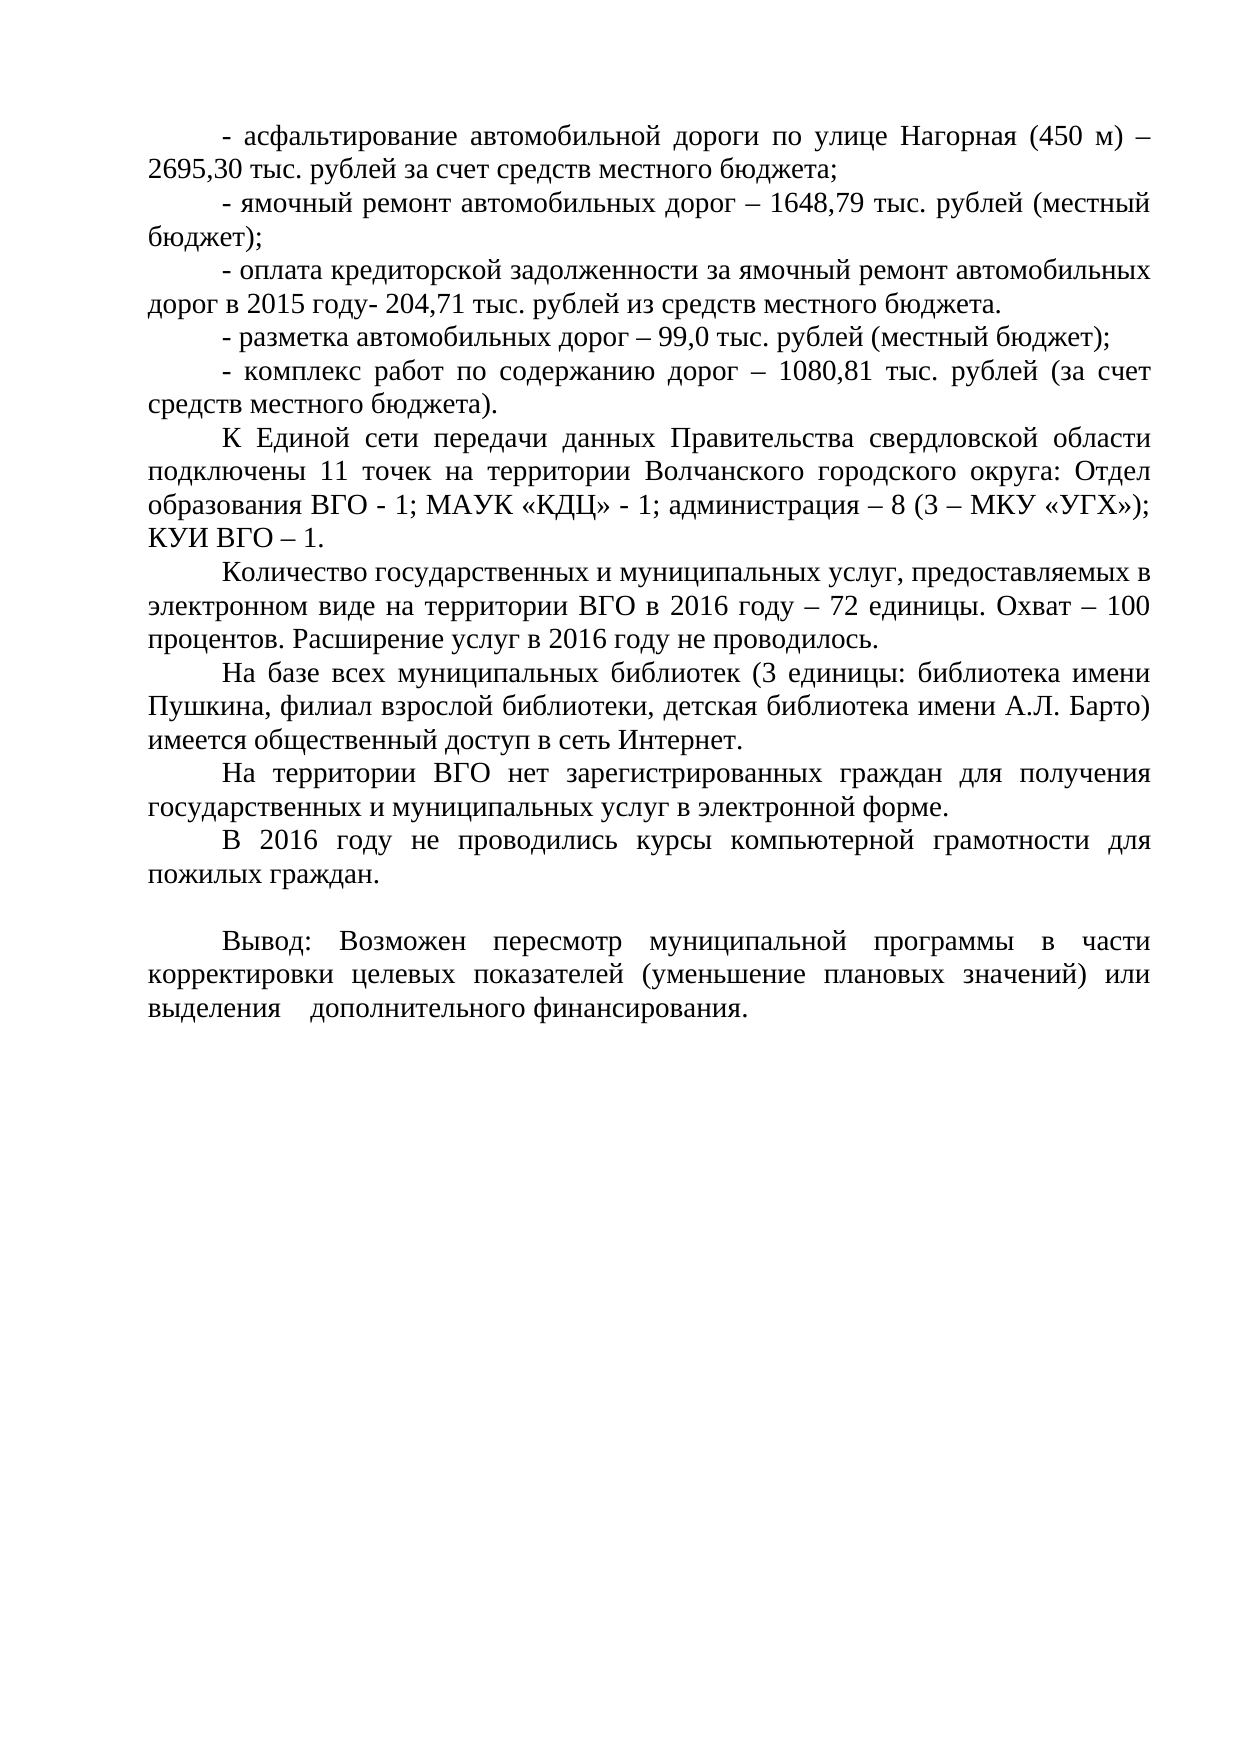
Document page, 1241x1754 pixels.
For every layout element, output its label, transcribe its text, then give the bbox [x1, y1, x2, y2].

text Вывод: Возможен пересмотр муниципальной программы в части корректировки целевых показателей (уменьшение плановых значений) или выделения дополнительного финансирования. [148, 923, 1152, 1024]
text - комплекс работ по содержанию дорог – 1080,81 тыс. рублей (за счет средств местного бюджета). [148, 353, 1152, 420]
text На базе всех муниципальных библиотек (3 единицы: библиотека имени Пушкина, филиал взрослой библиотеки, детская библиотека имени А.Л. Барто) имеется общественный доступ в сеть Интернет. [148, 655, 1152, 755]
text - оплата кредиторской задолженности за ямочный ремонт автомобильных дорог в 2015 году- 204,71 тыс. рублей из средств местного бюджета. [148, 252, 1152, 319]
text - ямочный ремонт автомобильных дорог – 1648,79 тыс. рублей (местный бюджет); [148, 185, 1152, 252]
text - разметка автомобильных дорог – 99,0 тыс. рублей (местный бюджет); [148, 319, 1152, 353]
text В 2016 году не проводились курсы компьютерной грамотности для пожилых граждан. [148, 822, 1152, 889]
text - асфальтирование автомобильной дороги по улице Нагорная (450 м) – 2695,30 тыс. рублей за счет средств местного бюджета; [148, 118, 1152, 185]
text К Единой сети передачи данных Правительства свердловской области подключены 11 точек на территории Волчанского городского округа: Отдел образования ВГО - 1; МАУК «КДЦ» - 1; администрация – 8 (3 – МКУ «УГХ»); КУИ ВГО – 1. [148, 420, 1152, 554]
text Количество государственных и муниципальных услуг, предоставляемых в электронном виде на территории ВГО в 2016 году – 72 единицы. Охват – 100 процентов. Расширение услуг в 2016 году не проводилось. [148, 554, 1152, 655]
text На территории ВГО нет зарегистрированных граждан для получения государственных и муниципальных услуг в электронной форме. [148, 755, 1152, 822]
